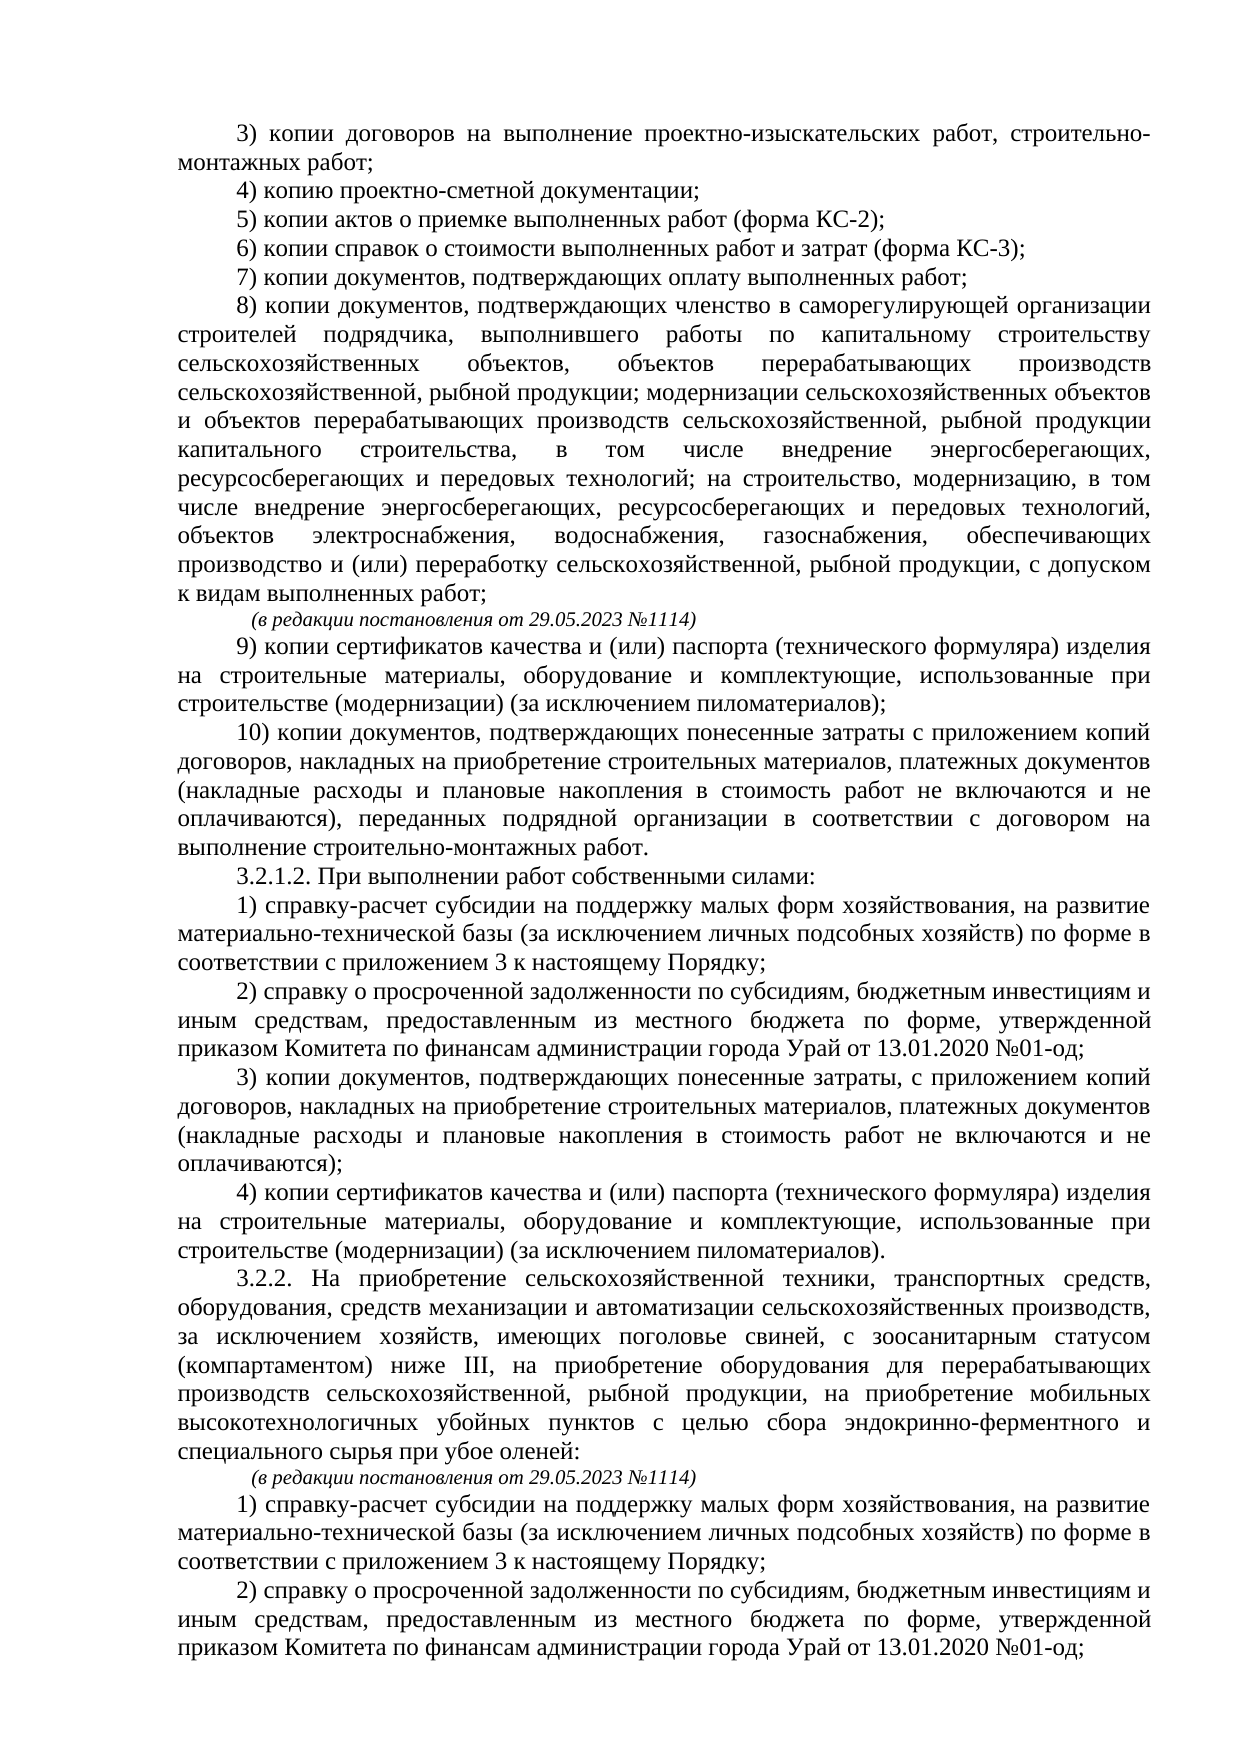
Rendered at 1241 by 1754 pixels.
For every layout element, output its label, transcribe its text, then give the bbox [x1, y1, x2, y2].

text 3) копии договоров на выполнение проектно-изыскательских работ, строительно-монтажных работ; [177, 118, 1152, 176]
text 4) копию проектно-сметной документации; [177, 176, 1152, 204]
text (в редакции постановления от 29.05.2023 №1114) [177, 1465, 1152, 1489]
text 2) справку о просроченной задолженности по субсидиям, бюджетным инвестициям и иным средствам, предоставленным из местного бюджета по форме, утвержденной приказом Комитета по финансам администрации города Урай от 13.01.2020 №01-од; [177, 976, 1152, 1062]
text 10) копии документов, подтверждающих понесенные затраты с приложением копий договоров, накладных на приобретение строительных материалов, платежных документов (накладные расходы и плановые накопления в стоимость работ не включаются и не оплачиваются), переданных подрядной организации в соответствии с договором на выполнение строительно-монтажных работ. [177, 717, 1152, 861]
text 8) копии документов, подтверждающих членство в саморегулирующей организации строителей подрядчика, выполнившего работы по капитальному строительству сельскохозяйственных объектов, объектов перерабатывающих производств сельскохозяйственной, рыбной продукции; модернизации сельскохозяйственных объектов и объектов перерабатывающих производств сельскохозяйственной, рыбной продукции капитального строительства, в том числе внедрение энергосберегающих, ресурсосберегающих и передовых технологий; на строительство, модернизацию, в том числе внедрение энергосберегающих, ресурсосберегающих и передовых технологий, объектов электроснабжения, водоснабжения, газоснабжения, обеспечивающих производство и (или) переработку сельскохозяйственной, рыбной продукции, с допуском к видам выполненных работ; [177, 291, 1152, 607]
text 7) копии документов, подтверждающих оплату выполненных работ; [177, 262, 1152, 291]
text 6) копии справок о стоимости выполненных работ и затрат (форма КС-3); [177, 233, 1152, 262]
text 4) копии сертификатов качества и (или) паспорта (технического формуляра) изделия на строительные материалы, оборудование и комплектующие, использованные при строительстве (модернизации) (за исключением пиломатериалов). [177, 1177, 1152, 1263]
text 9) копии сертификатов качества и (или) паспорта (технического формуляра) изделия на строительные материалы, оборудование и комплектующие, использованные при строительстве (модернизации) (за исключением пиломатериалов); [177, 631, 1152, 717]
text (в редакции постановления от 29.05.2023 №1114) [177, 607, 1152, 631]
text 3) копии документов, подтверждающих понесенные затраты, с приложением копий договоров, накладных на приобретение строительных материалов, платежных документов (накладные расходы и плановые накопления в стоимость работ не включаются и не оплачиваются); [177, 1062, 1152, 1177]
text 1) справку-расчет субсидии на поддержку малых форм хозяйствования, на развитие материально-технической базы (за исключением личных подсобных хозяйств) по форме в соответствии с приложением 3 к настоящему Порядку; [177, 1489, 1152, 1575]
text 2) справку о просроченной задолженности по субсидиям, бюджетным инвестициям и иным средствам, предоставленным из местного бюджета по форме, утвержденной приказом Комитета по финансам администрации города Урай от 13.01.2020 №01-од; [177, 1575, 1152, 1661]
text 1) справку-расчет субсидии на поддержку малых форм хозяйствования, на развитие материально-технической базы (за исключением личных подсобных хозяйств) по форме в соответствии с приложением 3 к настоящему Порядку; [177, 890, 1152, 976]
text 5) копии актов о приемке выполненных работ (форма КС-2); [177, 204, 1152, 233]
text 3.2.2. На приобретение сельскохозяйственной техники, транспортных средств, оборудования, средств механизации и автоматизации сельскохозяйственных производств, за исключением хозяйств, имеющих поголовье свиней, с зоосанитарным статусом (компартаментом) ниже III, на приобретение оборудования для перерабатывающих производств сельскохозяйственной, рыбной продукции, на приобретение мобильных высокотехнологичных убойных пунктов с целью сбора эндокринно-ферментного и специального сырья при убое оленей: [177, 1263, 1152, 1465]
text 3.2.1.2. При выполнении работ собственными силами: [177, 861, 1152, 890]
